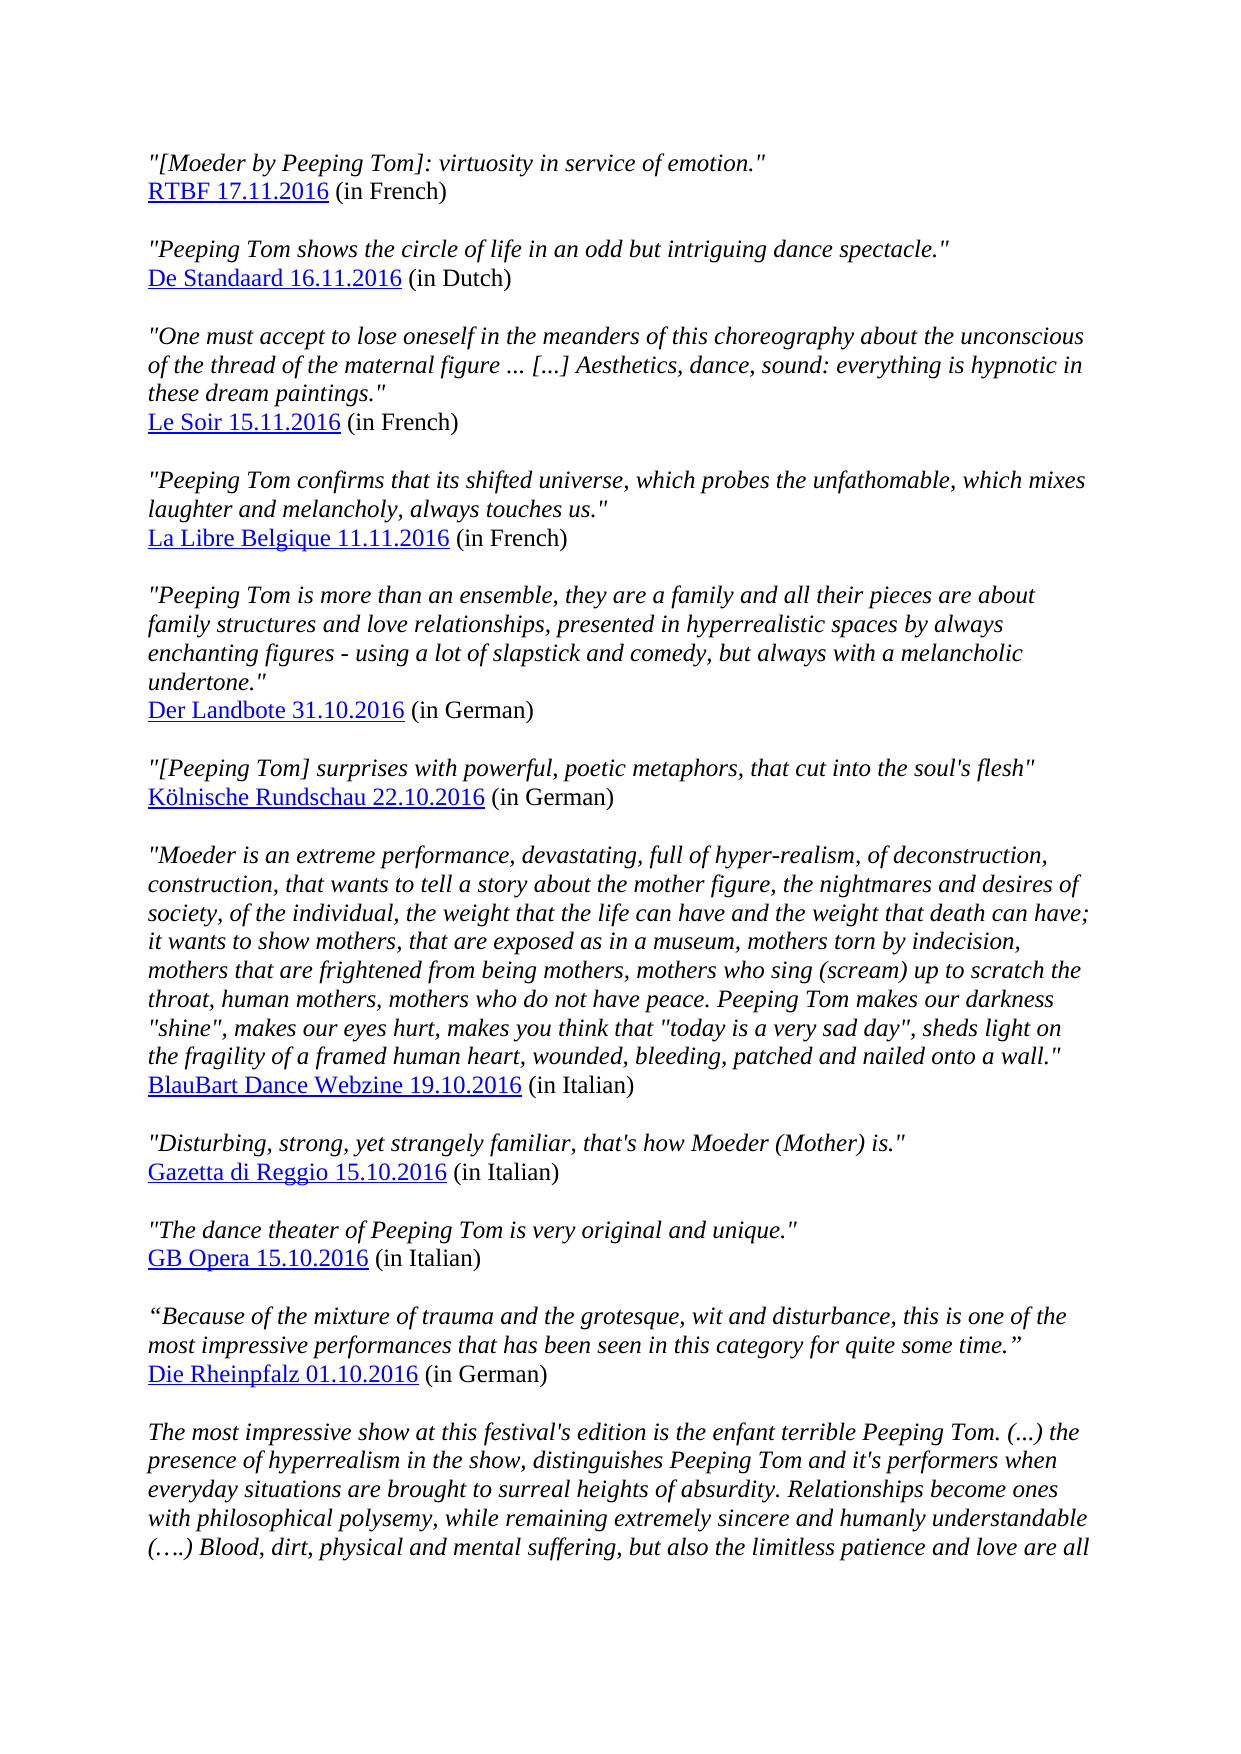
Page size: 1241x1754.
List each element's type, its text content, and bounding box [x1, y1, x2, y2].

text "The dance theater of Peeping Tom is very original and unique." GB Opera 15.10.2016 (in Italian) [148, 1215, 1093, 1272]
text "Moeder is an extreme performance, devastating, full of hyper-realism, of deconstruction, construction, that wants to tell a story about the mother figure, the nightmares and desires of society, of the individual, the weight that the life can have and the weight that death can have; it wants to show mothers, that are exposed as in a museum, mothers torn by indecision, mothers that are frightened from being mothers, mothers who sing (scream) up to scratch the throat, human mothers, mothers who do not have peace. Peeping Tom makes our darkness "shine", makes our eyes hurt, makes you think that "today is a very sad day", sheds light on the fragility of a framed human heart, wounded, bleeding, patched and nailed onto a wall." BlauBart Dance Webzine 19.10.2016 (in Italian) [148, 840, 1093, 1099]
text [148, 1417, 1093, 1561]
text "One must accept to lose oneself in the meanders of this choreography about the unconscious of the thread of the maternal figure ... [...] Aesthetics, dance, sound: everything is hypnotic in these dream paintings." Le Soir 15.11.2016 (in French) [148, 321, 1093, 436]
text "[Peeping Tom] surprises with powerful, poetic metaphors, that cut into the soul's flesh" Kölnische Rundschau 22.10.2016 (in German) [148, 753, 1093, 811]
text "[Moeder by Peeping Tom]: virtuosity in service of emotion." RTBF 17.11.2016 (in French) [148, 148, 1093, 205]
text “Because of the mixture of trauma and the grotesque, wit and disturbance, this is one of the most impressive performances that has been seen in this category for quite some time.” Die Rheinpfalz 01.10.2016 (in German) [148, 1301, 1093, 1388]
text "Disturbing, strong, yet strangely familiar, that's how Moeder (Mother) is." Gazetta di Reggio 15.10.2016 (in Italian) [148, 1128, 1093, 1186]
text "Peeping Tom confirms that its shifted universe, which probes the unfathomable, which mixes laughter and melancholy, always touches us." La Libre Belgique 11.11.2016 (in French) [148, 465, 1093, 551]
text "Peeping Tom shows the circle of life in an odd but intriguing dance spectacle." De Standaard 16.11.2016 (in Dutch) [148, 234, 1093, 292]
text "Peeping Tom is more than an ensemble, they are a family and all their pieces are about family structures and love relationships, presented in hyperrealistic spaces by always enchanting figures - using a lot of slapstick and comedy, but always with a melancholic undertone." Der Landbote 31.10.2016 (in German) [148, 581, 1093, 724]
